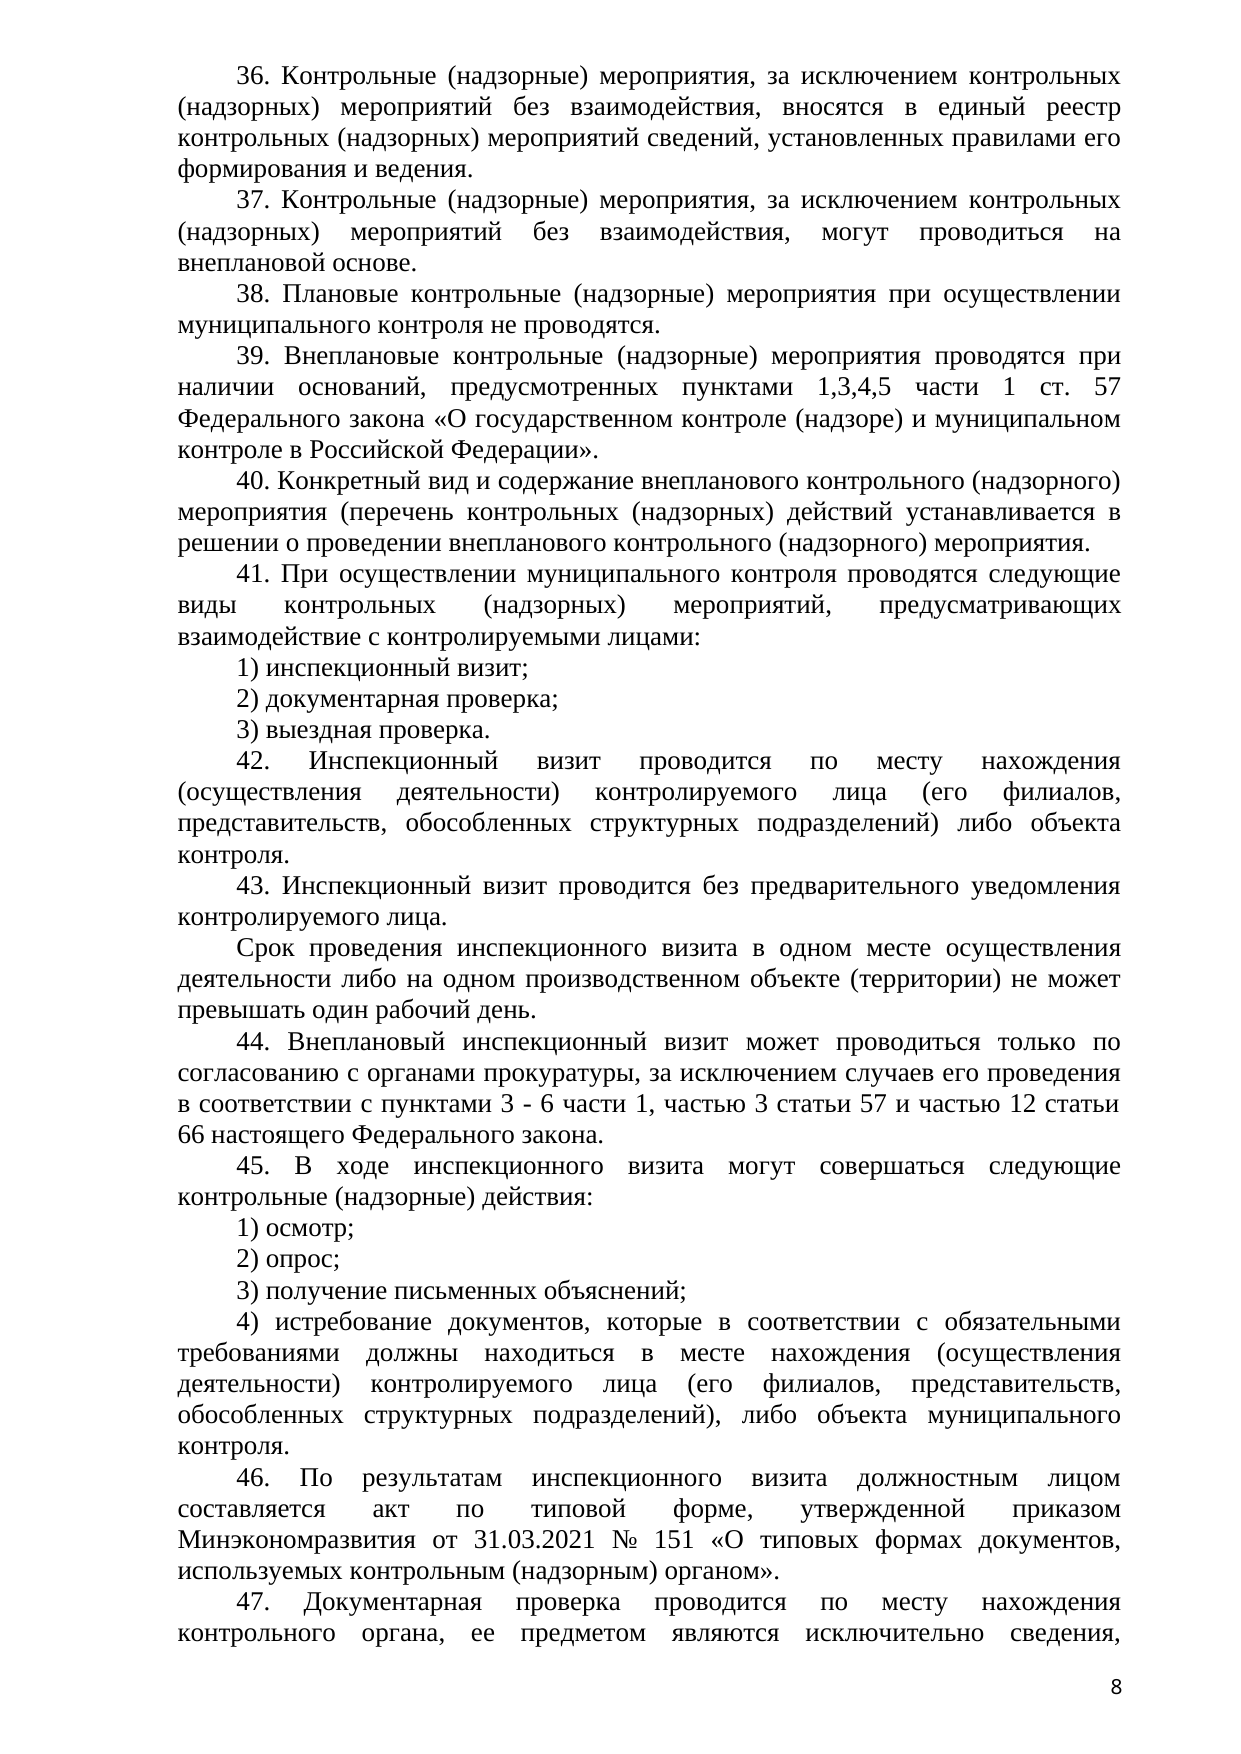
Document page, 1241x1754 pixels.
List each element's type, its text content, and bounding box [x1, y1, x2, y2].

text 3) получение письменных объяснений; [177, 1274, 1122, 1305]
text 40. Конкретный вид и содержание внепланового контрольного (надзорного) мероприятия (перечень контрольных (надзорных) действий устанавливается в решении о проведении внепланового контрольного (надзорного) мероприятия. [177, 464, 1122, 557]
text 2) опрос; [177, 1243, 1122, 1274]
text 2) документарная проверка; [177, 682, 1122, 713]
text 45. В ходе инспекционного визита могут совершаться следующие контрольные (надзорные) действия: [177, 1149, 1122, 1211]
text 1) осмотр; [177, 1211, 1122, 1243]
text 43. Инспекционный визит проводится без предварительного уведомления контролируемого лица. [177, 869, 1122, 931]
text Срок проведения инспекционного визита в одном месте осуществления деятельности либо на одном производственном объекте (территории) не может превышать один рабочий день. [177, 931, 1122, 1024]
text 41. При осуществлении муниципального контроля проводятся следующие виды контрольных (надзорных) мероприятий, предусматривающих взаимодействие с контролируемыми лицами: [177, 557, 1122, 651]
text 46. По результатам инспекционного визита должностным лицом составляется акт по типовой форме, утвержденной приказом Минэкономразвития от 31.03.2021 № 151 «О типовых формах документов, используемых контрольным (надзорным) органом». [177, 1461, 1122, 1585]
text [177, 1585, 1122, 1647]
text 1) инспекционный визит; [177, 651, 1122, 682]
text 39. Внеплановые контрольные (надзорные) мероприятия проводятся при наличии оснований, предусмотренных пунктами 1,3,4,5 части 1 ст. 57 Федерального закона «О государственном контроле (надзоре) и муниципальном контроле в Российской Федерации». [177, 339, 1122, 464]
text 42. Инспекционный визит проводится по месту нахождения (осуществления деятельности) контролируемого лица (его филиалов, представительств, обособленных структурных подразделений) либо объекта контроля. [177, 744, 1122, 869]
text 3) выездная проверка. [177, 713, 1122, 744]
text 36. Контрольные (надзорные) мероприятия, за исключением контрольных (надзорных) мероприятий без взаимодействия, вносятся в единый реестр контрольных (надзорных) мероприятий сведений, установленных правилами его формирования и ведения. [177, 59, 1122, 184]
text 38. Плановые контрольные (надзорные) мероприятия при осуществлении муниципального контроля не проводятся. [177, 277, 1122, 339]
text 44. Внеплановый инспекционный визит может проводиться только по согласованию с органами прокуратуры, за исключением случаев его проведения в соответствии с пунктами 3 - 6 части 1, частью 3 статьи 57 и частью 12 статьи 66 настоящего Федерального закона. [177, 1024, 1122, 1149]
text 4) истребование документов, которые в соответствии с обязательными требованиями должны находиться в месте нахождения (осуществления деятельности) контролируемого лица (его филиалов, представительств, обособленных структурных подразделений), либо объекта муниципального контроля. [177, 1305, 1122, 1461]
text 37. Контрольные (надзорные) мероприятия, за исключением контрольных (надзорных) мероприятий без взаимодействия, могут проводиться на внеплановой основе. [177, 184, 1122, 277]
